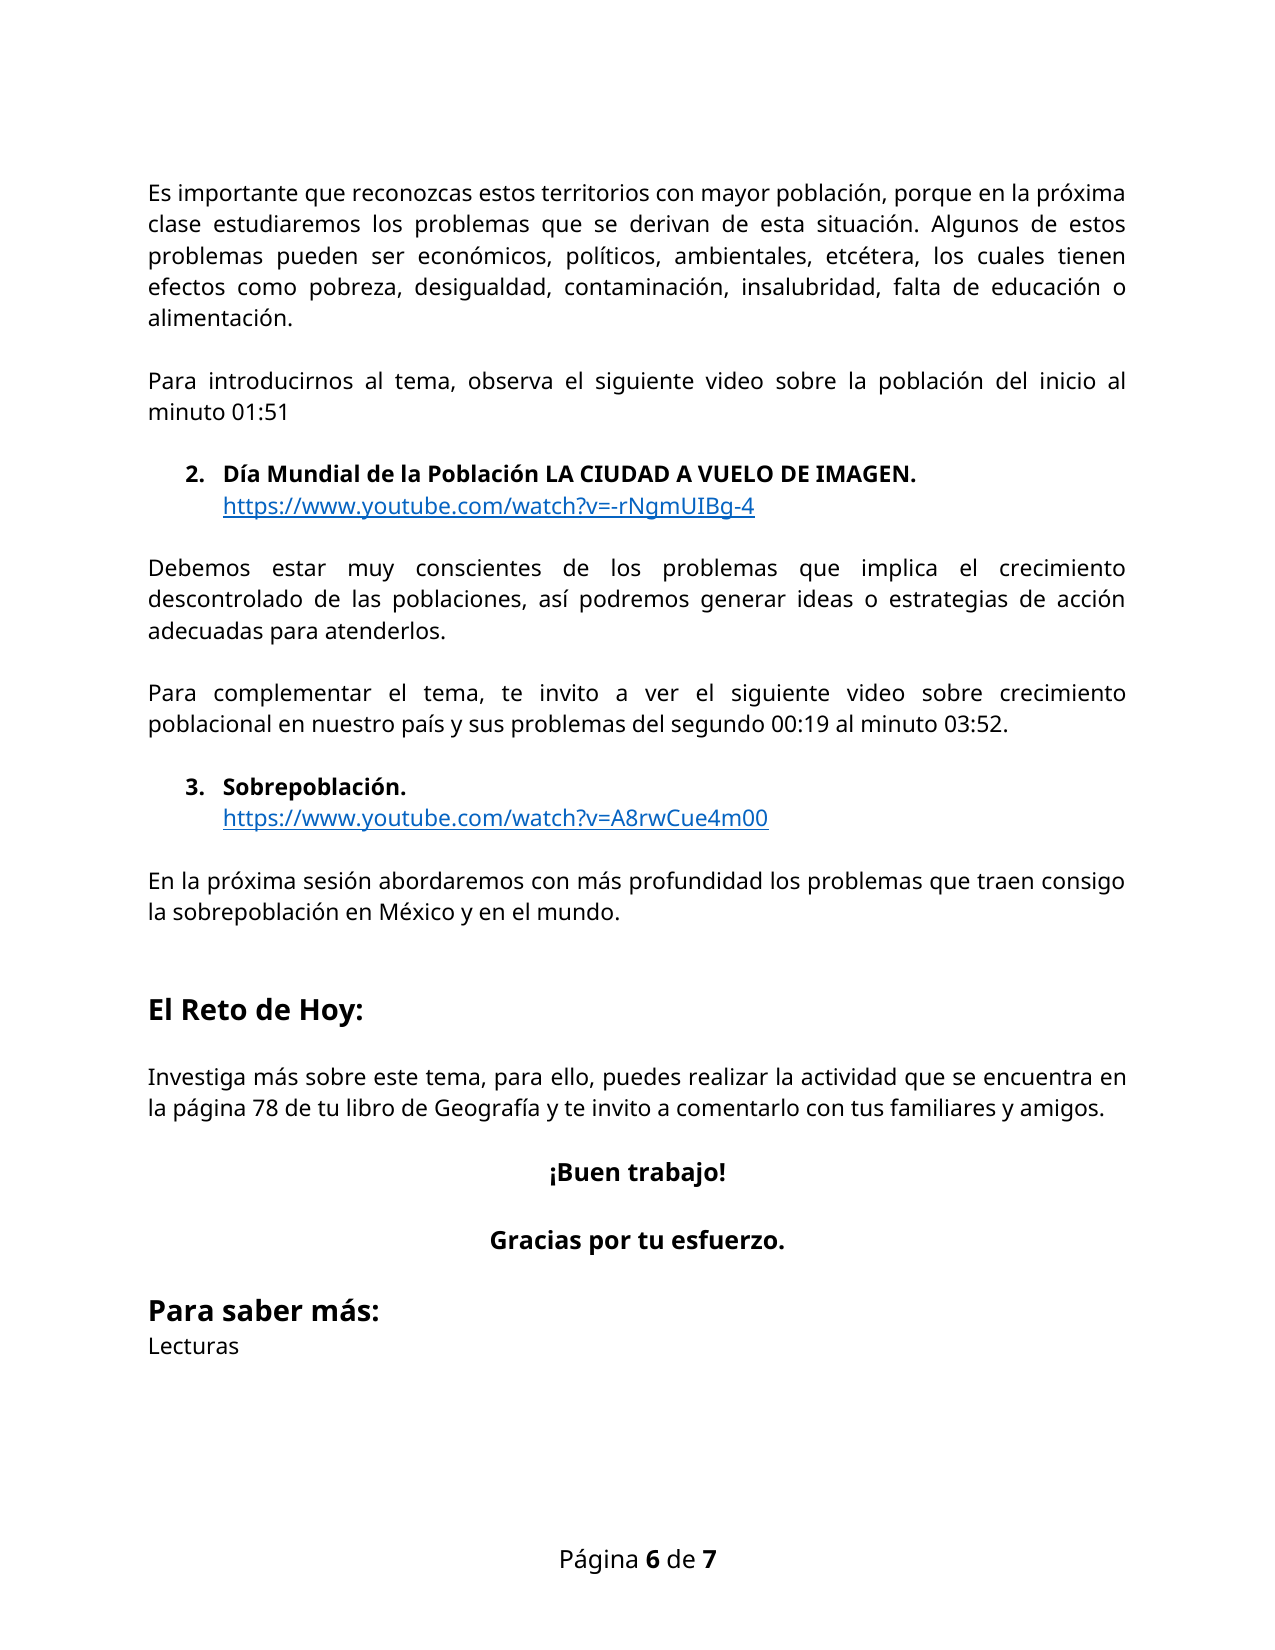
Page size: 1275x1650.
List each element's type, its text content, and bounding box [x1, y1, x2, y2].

text Para saber más: [148, 1291, 1127, 1330]
text ¡Buen trabajo! [148, 1154, 1127, 1188]
text Para introducirnos al tema, observa el siguiente video sobre la población del inicio al minuto 01:51 [148, 365, 1127, 427]
text Lecturas [148, 1330, 1127, 1362]
text Investiga más sobre este tema, para ello, puedes realizar la actividad que se encuentra en la página 78 de tu libro de Geografía y te invito a comentarlo con tus familiares y amigos. [148, 1061, 1127, 1123]
text Gracias por tu esfuerzo. [148, 1222, 1127, 1257]
list Sobrepoblación. [185, 771, 1127, 802]
list Día Mundial de la Población LA CIUDAD A VUELO DE IMAGEN. [185, 458, 1127, 490]
text Es importante que reconozcas estos territorios con mayor población, porque en la próxima clase estudiaremos los problemas que se derivan de esta situación. Algunos de estos problemas pueden ser económicos, políticos, ambientales, etcétera, los cuales tienen efectos como pobreza, desigualdad, contaminación, insalubridad, falta de educación o alimentación. [148, 177, 1127, 333]
text En la próxima sesión abordaremos con más profundidad los problemas que traen consigo la sobrepoblación en México y en el mundo. [148, 865, 1127, 927]
text Para complementar el tema, te invito a ver el siguiente video sobre crecimiento poblacional en nuestro país y sus problemas del segundo 00:19 al minuto 03:52. [148, 677, 1127, 740]
text Debemos estar muy conscientes de los problemas que implica el crecimiento descontrolado de las poblaciones, así podremos generar ideas o estrategias de acción adecuadas para atenderlos. [148, 552, 1127, 646]
text https://www.youtube.com/watch?v=A8rwCue4m00 [148, 802, 1127, 833]
text El Reto de Hoy: [148, 990, 1127, 1029]
text https://www.youtube.com/watch?v=-rNgmUIBg-4 [148, 490, 1127, 521]
